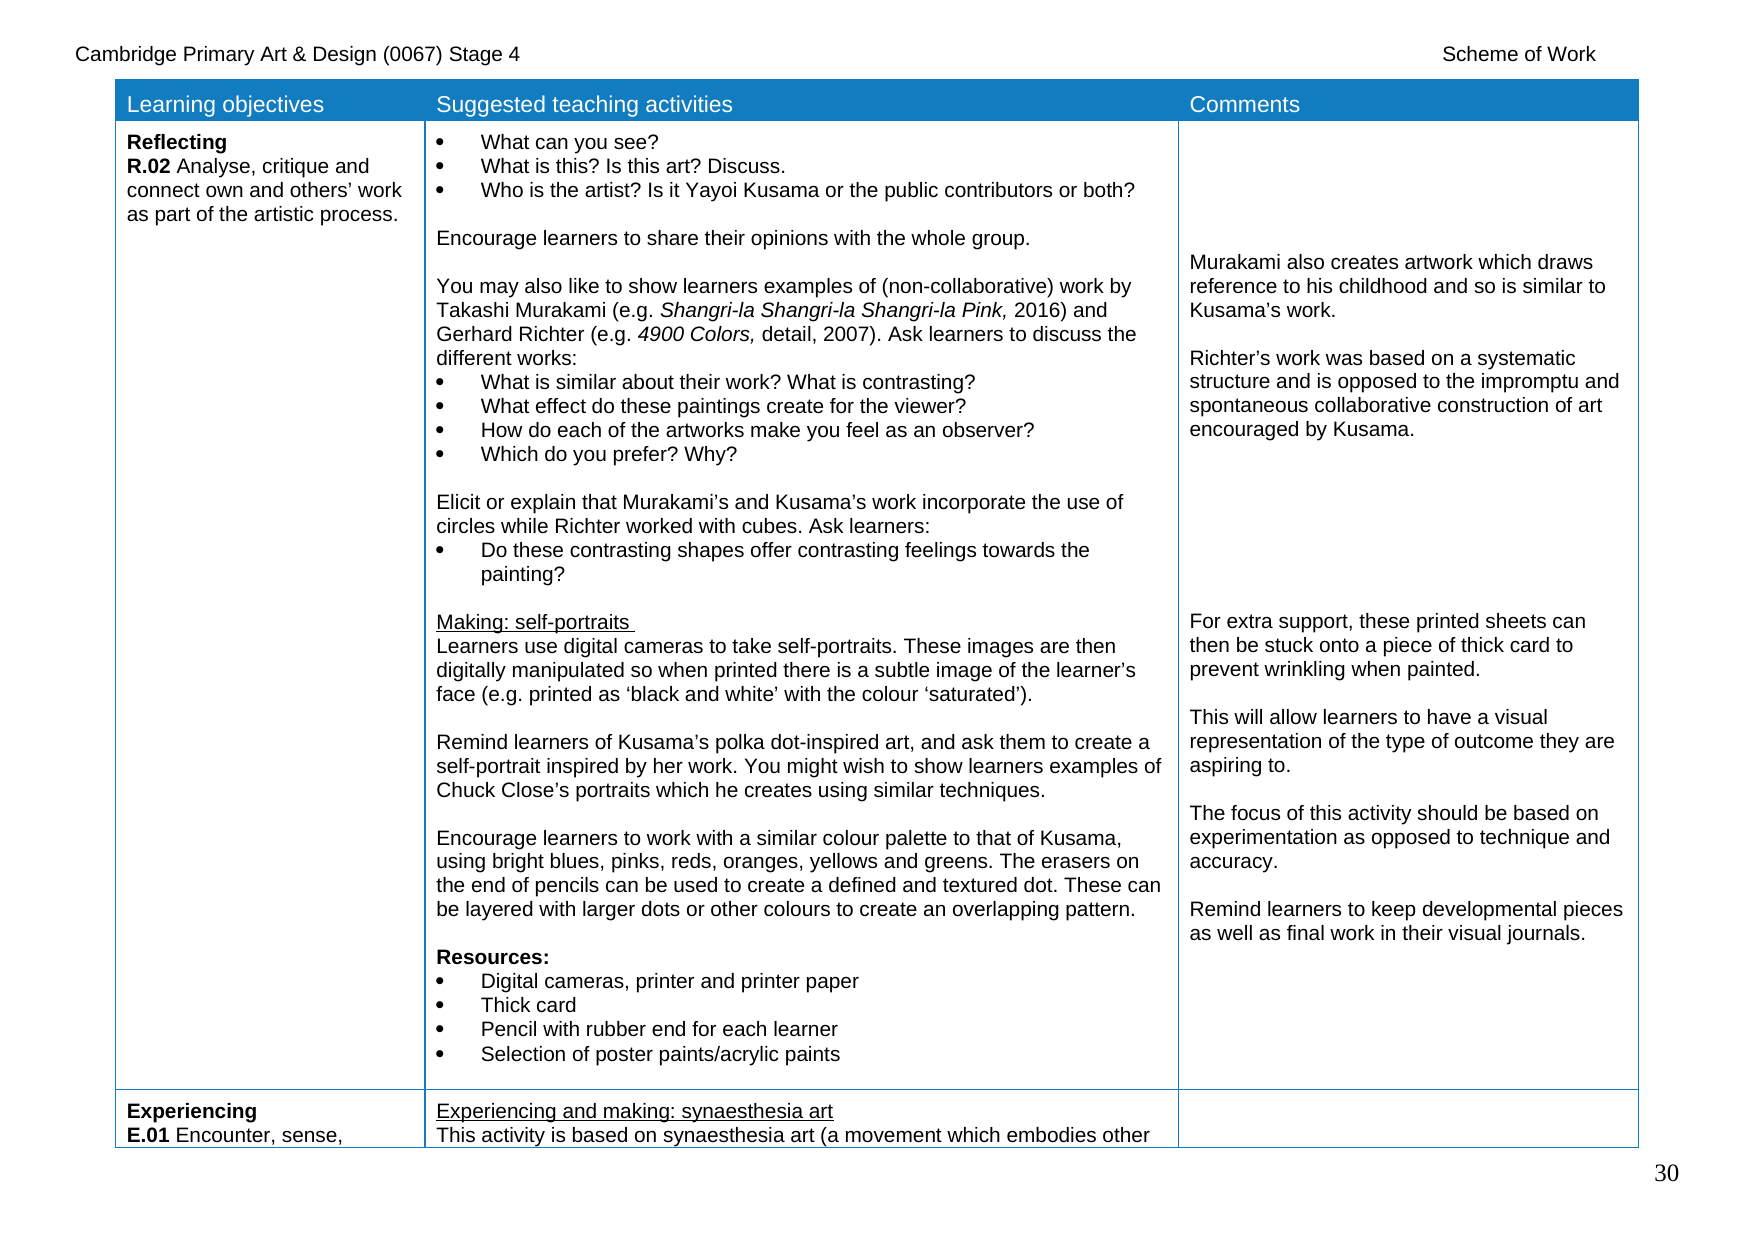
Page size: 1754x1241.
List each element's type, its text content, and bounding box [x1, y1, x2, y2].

table_header Learning objectives [116, 80, 424, 120]
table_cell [116, 1090, 424, 1147]
table_header Comments [1179, 80, 1638, 120]
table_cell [1179, 1090, 1638, 1147]
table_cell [1179, 121, 1638, 1089]
table_header Suggested teaching activities [426, 80, 1178, 120]
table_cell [426, 121, 1178, 1089]
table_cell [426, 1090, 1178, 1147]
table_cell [116, 121, 424, 1089]
